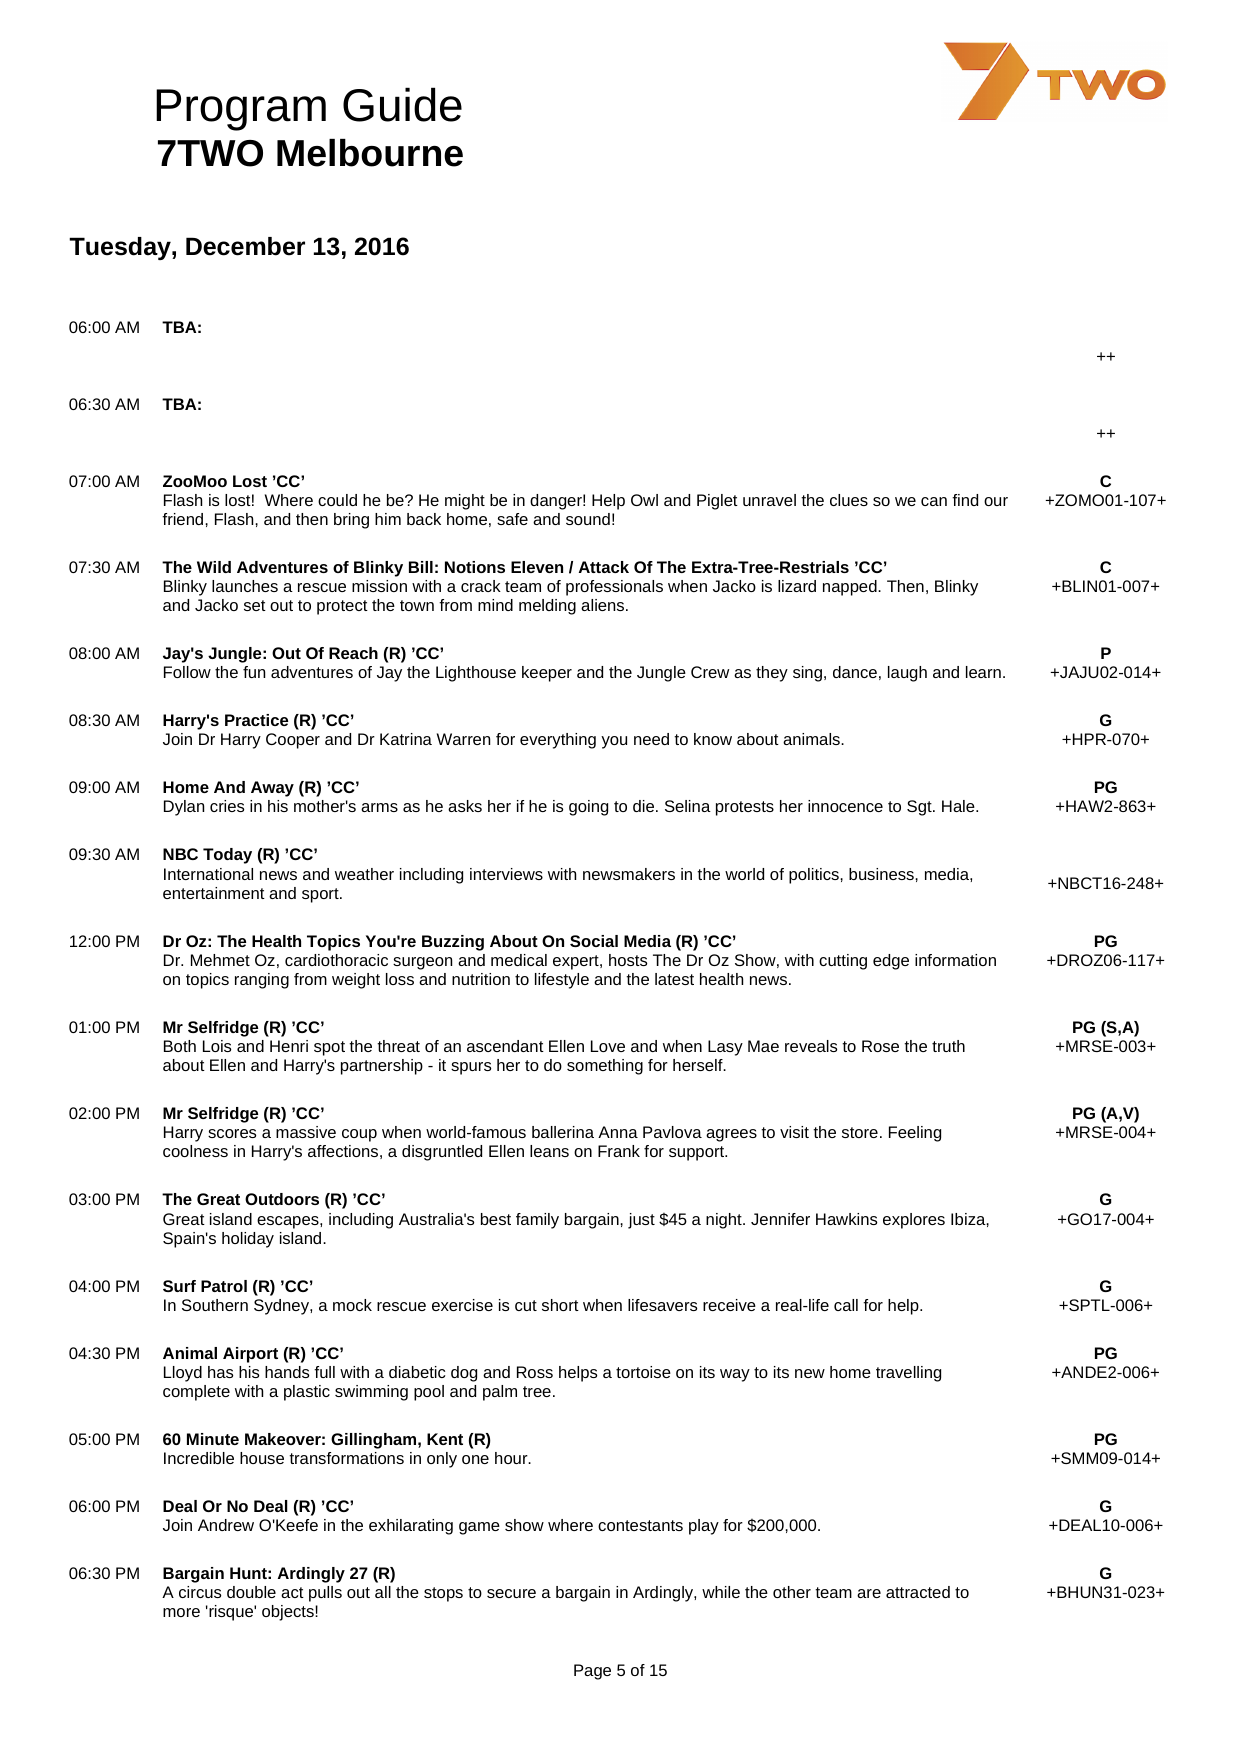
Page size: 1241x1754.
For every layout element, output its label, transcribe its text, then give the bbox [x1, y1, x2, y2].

table_header 07:30 AM [51, 558, 151, 615]
table_header ZooMoo Lost ’CC’ Flash is lost! Where could he be? He might be in danger! Help Owl and Piglet unravel the clues so we can find our friend, Flash, and then bring him back home, safe and sound! [151, 471, 1022, 529]
table_header G +HPR-070+ [1022, 711, 1189, 749]
table_header 04:30 PM [51, 1344, 151, 1401]
table_header 06:00 AM [51, 318, 151, 366]
table_header 03:00 PM [51, 1190, 151, 1248]
table_header ++ [1022, 318, 1189, 366]
table_header 12:00 PM [51, 931, 151, 989]
table_header Jay's Jungle: Out Of Reach (R) ’CC’ Follow the fun adventures of Jay the Lighthouse keeper and the Jungle Crew as they sing, dance, laugh and learn. [151, 644, 1022, 682]
table_header ++ [1022, 395, 1189, 443]
table_header NBC Today (R) ’CC’ International news and weather including interviews with newsmakers in the world of politics, business, media, entertainment and sport. [151, 845, 1022, 903]
table_header G +BHUN31-023+ [1022, 1564, 1189, 1621]
table_header +NBCT16-248+ [1022, 845, 1189, 903]
table_header 07:00 AM [51, 471, 151, 529]
table_header PG (S,A) +MRSE-003+ [1022, 1018, 1189, 1075]
table_header Animal Airport (R) ’CC’ Lloyd has his hands full with a diabetic dog and Ross helps a tortoise on its way to its new home travelling complete with a plastic swimming pool and palm tree. [151, 1344, 1022, 1401]
table_header TBA: [151, 318, 1022, 366]
table_header 04:00 PM [51, 1276, 151, 1315]
table_header The Great Outdoors (R) ’CC’ Great island escapes, including Australia's best family bargain, just $45 a night. Jennifer Hawkins explores Ibiza, Spain's holiday island. [151, 1190, 1022, 1248]
table_header TBA: [151, 395, 1022, 443]
table_header 08:00 AM [51, 644, 151, 682]
table_header 60 Minute Makeover: Gillingham, Kent (R) Incredible house transformations in only one hour. [151, 1430, 1022, 1468]
table_header Dr Oz: The Health Topics You're Buzzing About On Social Media (R) ’CC’ Dr. Mehmet Oz, cardiothoracic surgeon and medical expert, hosts The Dr Oz Show, with cutting edge information on topics ranging from weight loss and nutrition to lifestyle and the latest health news. [151, 931, 1022, 989]
table_header Mr Selfridge (R) ’CC’ Harry scores a massive coup when world-famous ballerina Anna Pavlova agrees to visit the store. Feeling coolness in Harry's affections, a disgruntled Ellen leans on Frank for support. [151, 1104, 1022, 1161]
table_header C +ZOMO01-107+ [1022, 471, 1189, 529]
table_header 09:00 AM [51, 778, 151, 816]
table_header C +BLIN01-007+ [1022, 558, 1189, 615]
table_header The Wild Adventures of Blinky Bill: Notions Eleven / Attack Of The Extra-Tree-Restrials ’CC’ Blinky launches a rescue mission with a crack team of professionals when Jacko is lizard napped. Then, Blinky and Jacko set out to protect the town from mind melding aliens. [151, 558, 1022, 615]
table_header PG (A,V) +MRSE-004+ [1022, 1104, 1189, 1161]
table_header Deal Or No Deal (R) ’CC’ Join Andrew O'Keefe in the exhilarating game show where contestants play for $200,000. [151, 1497, 1022, 1535]
table_header 05:00 PM [51, 1430, 151, 1468]
table_header Home And Away (R) ’CC’ Dylan cries in his mother's arms as he asks her if he is going to die. Selina protests her innocence to Sgt. Hale. [151, 778, 1022, 816]
table_header 02:00 PM [51, 1104, 151, 1161]
table_header 06:00 PM [51, 1497, 151, 1535]
table_header Harry's Practice (R) ’CC’ Join Dr Harry Cooper and Dr Katrina Warren for everything you need to know about animals. [151, 711, 1022, 749]
table_header Surf Patrol (R) ’CC’ In Southern Sydney, a mock rescue exercise is cut short when lifesavers receive a real-life call for help. [151, 1276, 1022, 1315]
table_header 01:00 PM [51, 1018, 151, 1075]
table_header 06:30 AM [51, 395, 151, 443]
table_header 06:30 PM [51, 1564, 151, 1621]
table_header G +SPTL-006+ [1022, 1276, 1189, 1315]
table_header PG +DROZ06-117+ [1022, 931, 1189, 989]
table_header PG +ANDE2-006+ [1022, 1344, 1189, 1401]
table_header PG +SMM09-014+ [1022, 1430, 1189, 1468]
table_header 09:30 AM [51, 845, 151, 903]
table_header G +DEAL10-006+ [1022, 1497, 1189, 1535]
table_header Mr Selfridge (R) ’CC’ Both Lois and Henri spot the threat of an ascendant Ellen Love and when Lasy Mae reveals to Rose the truth about Ellen and Harry's partnership - it spurs her to do something for herself. [151, 1018, 1022, 1075]
picture [941, 41, 1168, 122]
table_header G +GO17-004+ [1022, 1190, 1189, 1248]
table_header PG +HAW2-863+ [1022, 778, 1189, 816]
text Tuesday, December 13, 2016 [62, 232, 1178, 261]
table_header 08:30 AM [51, 711, 151, 749]
table_header P +JAJU02-014+ [1022, 644, 1189, 682]
